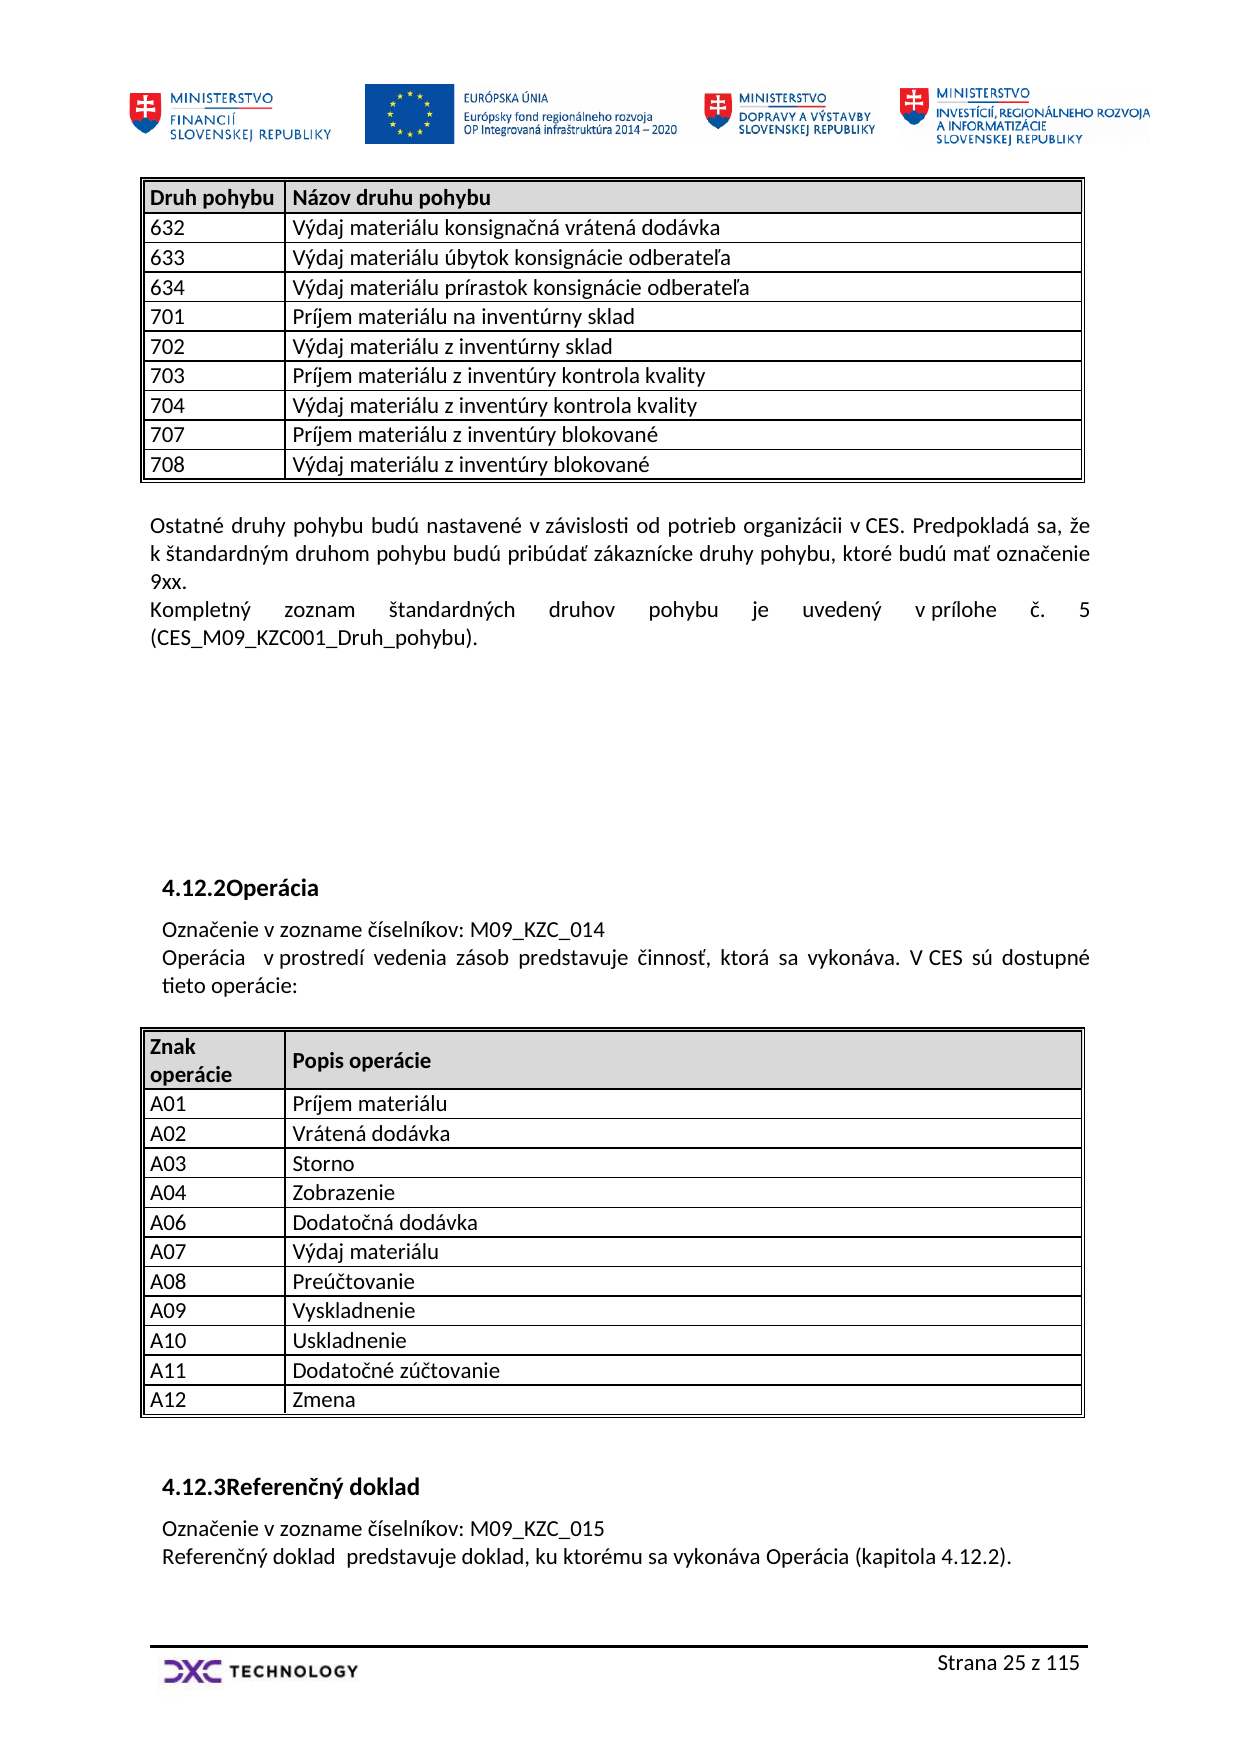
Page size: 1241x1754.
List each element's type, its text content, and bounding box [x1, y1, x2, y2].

table_cell 702 [145, 332, 284, 360]
table_cell Dodatočné zúčtovanie [286, 1356, 1081, 1384]
table_cell Výdaj materiálu [286, 1238, 1081, 1266]
table_cell Uskladnenie [286, 1326, 1081, 1354]
table_cell 634 [145, 273, 284, 301]
table_cell Vyskladnenie [286, 1297, 1081, 1325]
table_cell A03 [145, 1149, 284, 1177]
picture [900, 88, 1150, 146]
table_cell A01 [145, 1090, 284, 1118]
table_cell Výdaj materiálu z inventúry kontrola kvality [286, 391, 1081, 419]
table_header Druh pohybu [145, 182, 284, 212]
table_cell A04 [145, 1178, 284, 1206]
table_cell A06 [145, 1208, 284, 1236]
table_cell Výdaj materiálu prírastok konsignácie odberateľa [286, 273, 1081, 301]
table_cell Príjem materiálu [286, 1090, 1081, 1118]
table_cell 708 [145, 450, 284, 478]
text Operácia v prostredí vedenia zásob predstavuje činnosť, ktorá sa vykonáva. V CES sú dostupné tieto operácie: [162, 943, 1090, 999]
table_cell Preúčtovanie [286, 1267, 1081, 1295]
table_header Názov druhu pohybu [286, 182, 1081, 212]
table_cell Výdaj materiálu konsignačná vrátená dodávka [286, 214, 1081, 242]
table_cell Zmena [286, 1386, 1081, 1413]
table_cell Výdaj materiálu z inventúrny sklad [286, 332, 1081, 360]
table_cell Príjem materiálu na inventúrny sklad [286, 302, 1081, 330]
table_cell Výdaj materiálu z inventúry blokované [286, 450, 1081, 478]
table_cell 632 [145, 214, 284, 242]
table_cell A02 [145, 1119, 284, 1147]
subtitle Referenčný doklad [162, 1471, 1090, 1502]
table_cell Zobrazenie [286, 1178, 1081, 1206]
table_header Popis operácie [286, 1032, 1081, 1088]
table_cell A12 [145, 1386, 284, 1413]
picture [365, 84, 875, 144]
text Kompletný zoznam štandardných druhov pohybu je uvedený v prílohe č. 5 (CES_M09_KZC001_Druh_pohybu). [150, 595, 1090, 651]
table_cell 633 [145, 243, 284, 271]
table_cell Vrátená dodávka [286, 1119, 1081, 1147]
table_cell 707 [145, 421, 284, 449]
picture [157, 1648, 373, 1697]
table_cell A10 [145, 1326, 284, 1354]
table_cell A07 [145, 1238, 284, 1266]
table_cell 703 [145, 362, 284, 389]
table_cell 704 [145, 391, 284, 419]
table_cell Storno [286, 1149, 1081, 1177]
picture [129, 93, 331, 142]
subtitle Operácia [162, 872, 1090, 903]
text Označenie v zozname číselníkov: M09_KZC_015 [162, 1514, 1090, 1542]
table_cell A09 [145, 1297, 284, 1325]
table_header Znak operácie [145, 1032, 284, 1088]
table_cell A11 [145, 1356, 284, 1384]
text Ostatné druhy pohybu budú nastavené v závislosti od potrieb organizácii v CES. Predpokladá sa, že k štandardným druhom pohybu budú pribúdať zákaznícke druhy pohybu, ktoré budú mať označenie 9xx. [150, 511, 1090, 595]
table_cell A08 [145, 1267, 284, 1295]
table_cell Výdaj materiálu úbytok konsignácie odberateľa [286, 243, 1081, 271]
text Označenie v zozname číselníkov: M09_KZC_014 [162, 915, 1090, 943]
table_cell Dodatočná dodávka [286, 1208, 1081, 1236]
text Referenčný doklad predstavuje doklad, ku ktorému sa vykonáva Operácia (kapitola 4.12.2). [162, 1542, 1090, 1570]
table_cell Príjem materiálu z inventúry kontrola kvality [286, 362, 1081, 389]
table_cell 701 [145, 302, 284, 330]
table_cell Príjem materiálu z inventúry blokované [286, 421, 1081, 449]
